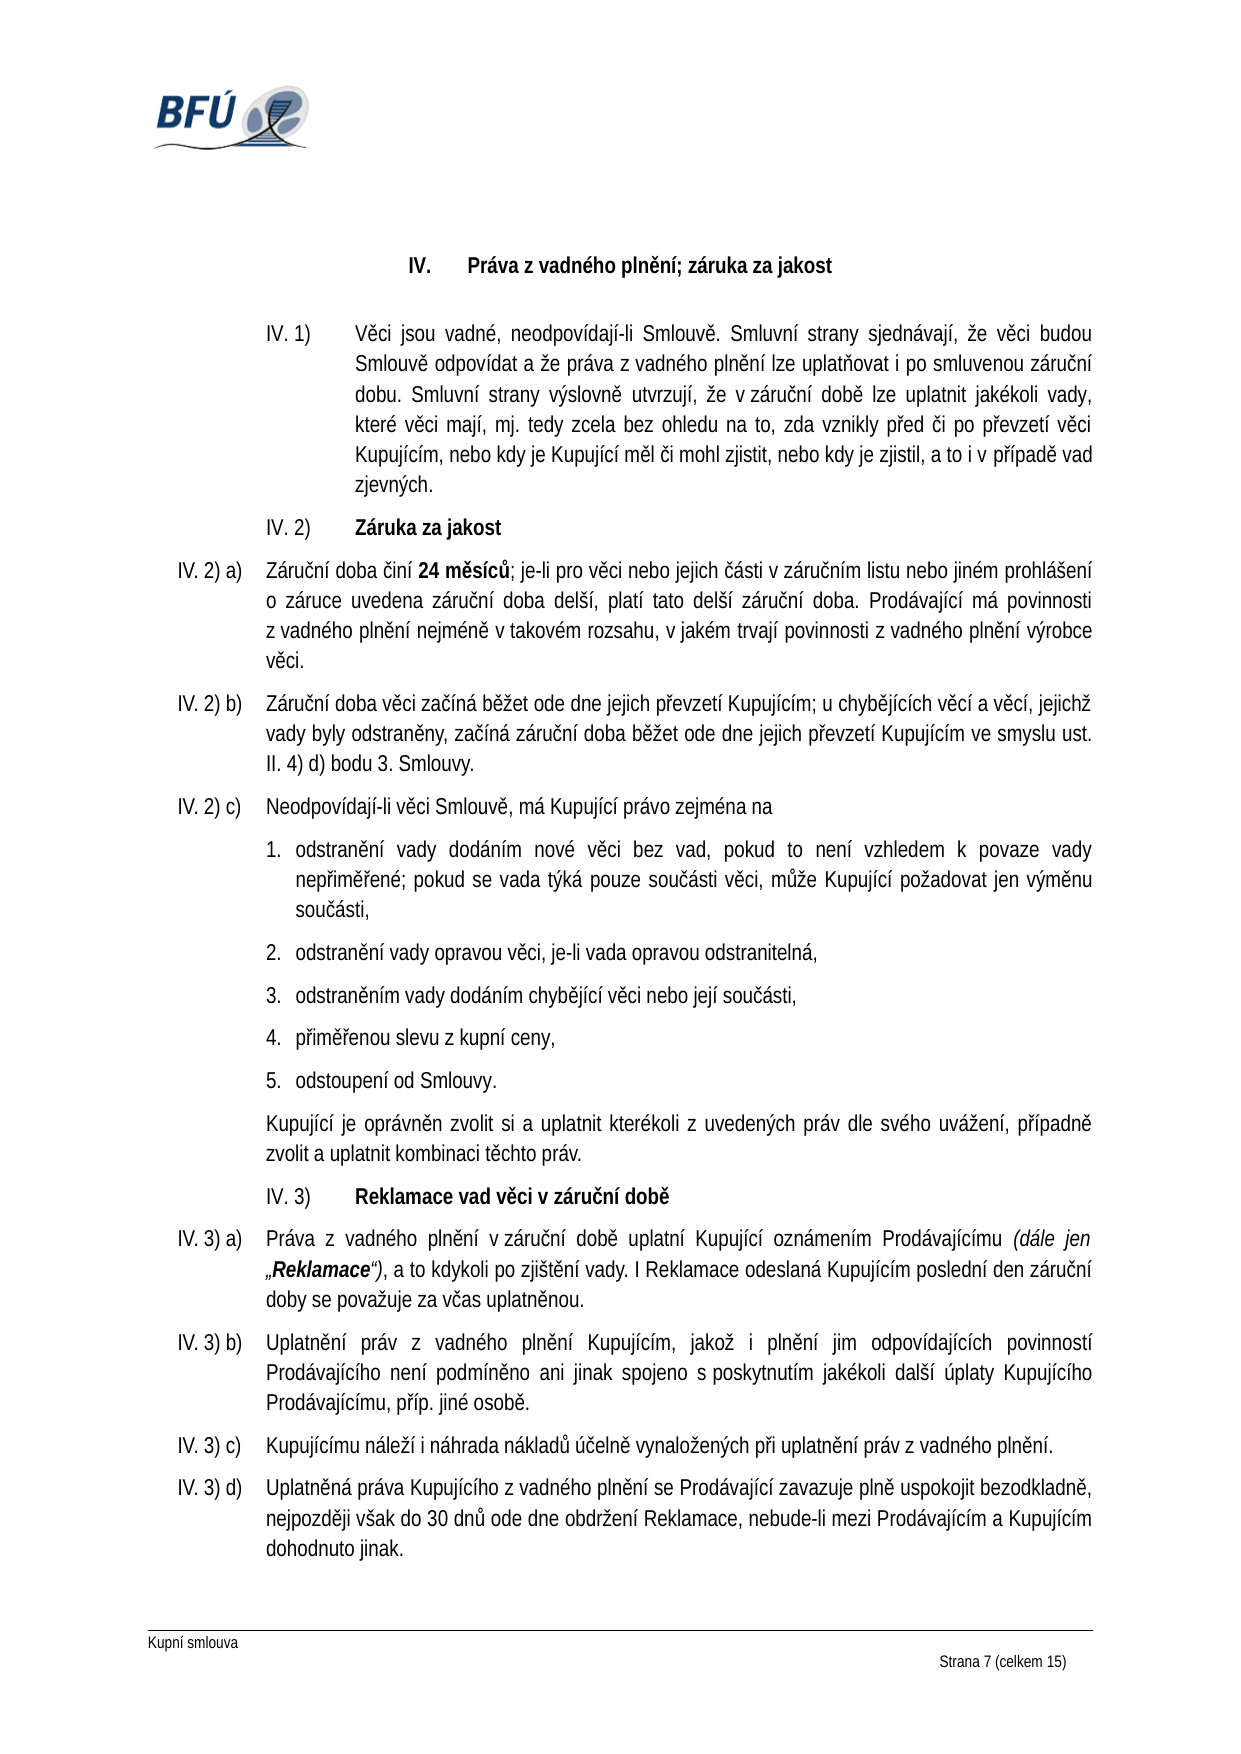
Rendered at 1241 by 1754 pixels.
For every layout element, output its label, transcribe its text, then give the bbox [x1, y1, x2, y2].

text Záruční doba věci začíná běžet ode dne jejich převzetí Kupujícím; u chybějících věcí a věcí, jejichž vady byly odstraněny, začíná záruční doba běžet ode dne jejich převzetí Kupujícím ve smyslu ust. II. 4) d) bodu 3. Smlouvy. [177, 690, 1093, 777]
text odstraněním vady dodáním chybějící věci nebo její součásti, [266, 982, 1093, 1008]
text Uplatnění práv z vadného plnění Kupujícím, jakož i plnění jim odpovídajících povinností Prodávajícího není podmíněno ani jinak spojeno s poskytnutím jakékoli další úplaty Kupujícího Prodávajícímu, příp. jiné osobě. [177, 1328, 1093, 1415]
text Reklamace vad věci v záruční době [266, 1183, 1093, 1209]
text Kupujícímu náleží i náhrada nákladů účelně vynaložených při uplatnění práv z vadného plnění. [177, 1432, 1093, 1458]
text Uplatněná práva Kupujícího z vadného plnění se Prodávající zavazuje plně uspokojit bezodkladně, nejpozději však do 30 dnů ode dne obdržení Reklamace, nebude-li mezi Prodávajícím a Kupujícím dohodnuto jinak. [177, 1474, 1093, 1561]
text Práva z vadného plnění; záruka za jakost [148, 252, 1093, 279]
list Kupující je oprávněn zvolit si a uplatnit kterékoli z uvedených práv dle svého uvážení, případně zvolit a uplatnit kombinaci těchto práv. [266, 1110, 1093, 1166]
text Záruka za jakost [266, 514, 1093, 540]
text odstranění vady opravou věci, je-li vada opravou odstranitelná, [266, 939, 1093, 965]
text odstoupení od Smlouvy. [266, 1067, 1093, 1093]
text Neodpovídají-li věci Smlouvě, má Kupující právo zejména na [177, 793, 1093, 819]
picture [147, 82, 318, 156]
text přiměřenou slevu z kupní ceny, [266, 1024, 1093, 1051]
text Záruční doba činí 24 měsíců; je-li pro věci nebo jejich části v záručním listu nebo jiném prohlášení o záruce uvedena záruční doba delší, platí tato delší záruční doba. Prodávající má povinnosti z vadného plnění nejméně v takovém rozsahu, v jakém trvají povinnosti z vadného plnění výrobce věci. [177, 557, 1093, 673]
text Práva z vadného plnění v záruční době uplatní Kupující oznámením Prodávajícímu (dále jen „Reklamace“), a to kdykoli po zjištění vady. I Reklamace odeslaná Kupujícím poslední den záruční doby se považuje za včas uplatněnou. [177, 1225, 1093, 1312]
text odstranění vady dodáním nové věci bez vad, pokud to není vzhledem k povaze vady nepřiměřené; pokud se vada týká pouze součásti věci, může Kupující požadovat jen výměnu součásti, [266, 836, 1093, 922]
text Věci jsou vadné, neodpovídají-li Smlouvě. Smluvní strany sjednávají, že věci budou Smlouvě odpovídat a že práva z vadného plnění lze uplatňovat i po smluvenou záruční dobu. Smluvní strany výslovně utvrzují, že v záruční době lze uplatnit jakékoli vady, které věci mají, mj. tedy zcela bez ohledu na to, zda vznikly před či po převzetí věci Kupujícím, nebo kdy je Kupující měl či mohl zjistit, nebo kdy je zjistil, a to i v případě vad zjevných. [266, 320, 1093, 497]
